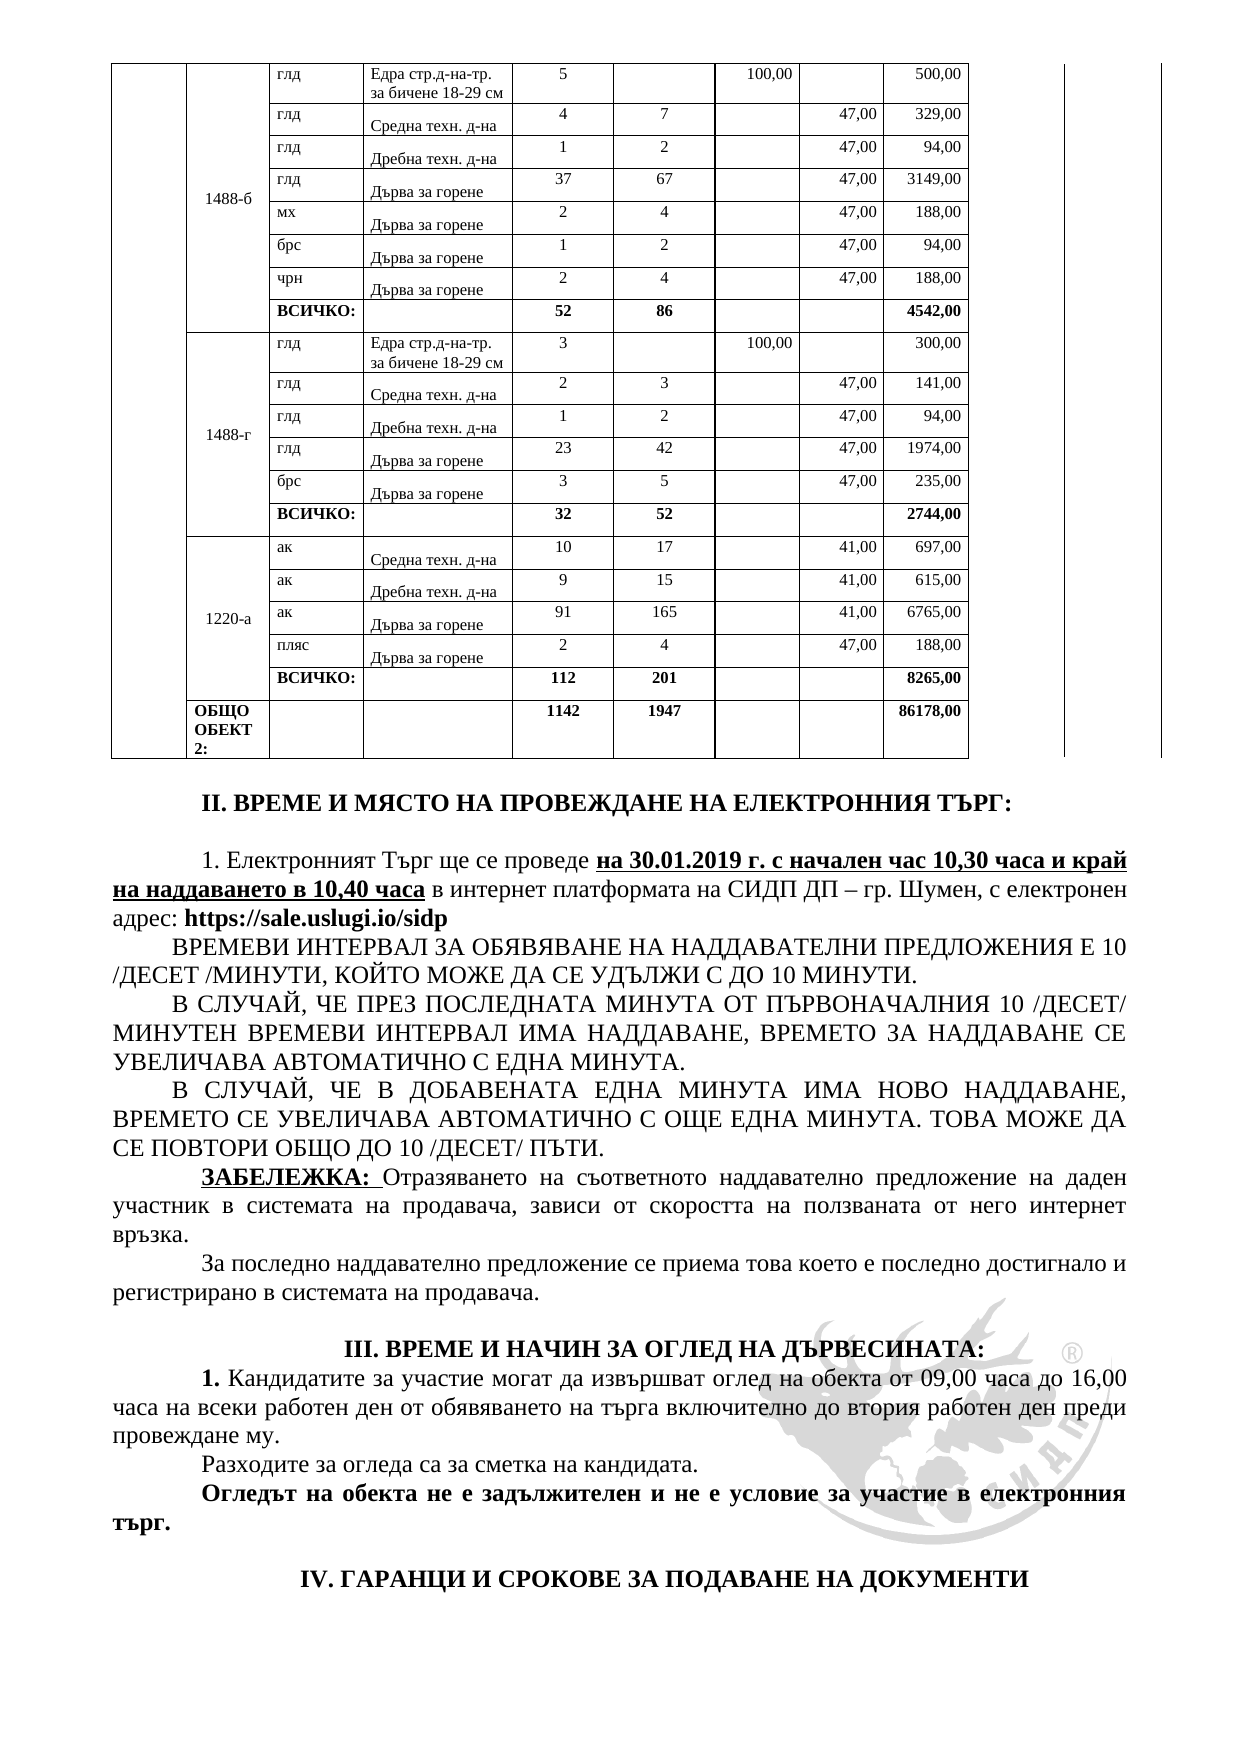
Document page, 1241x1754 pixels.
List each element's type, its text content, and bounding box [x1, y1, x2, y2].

table_cell 47,00 [800, 471, 883, 503]
table_cell 500,00 [884, 64, 968, 102]
table_cell 47,00 [800, 235, 883, 267]
table_cell 8265,00 [884, 668, 968, 700]
table_cell 17 [614, 537, 714, 568]
table_cell [614, 64, 714, 102]
table_cell брс [270, 235, 363, 267]
table_cell глд [270, 333, 363, 372]
table_cell 2 [513, 268, 613, 299]
table_cell 4 [614, 268, 714, 299]
table_cell 86178,00 [884, 701, 968, 758]
table_cell 1 [513, 136, 613, 168]
table_cell 112 [513, 668, 613, 700]
table_cell 2 [614, 405, 714, 437]
table_cell [716, 471, 799, 503]
table_cell Едра стр.д-на-тр. за бичене 18-29 см [364, 333, 512, 372]
table_cell чрн [270, 268, 363, 299]
table_cell ВСИЧКО: [270, 668, 363, 700]
table_cell 47,00 [800, 635, 883, 667]
table_cell [716, 635, 799, 667]
table_cell 1220-а [187, 537, 269, 700]
table_cell ВСИЧКО: [270, 300, 363, 332]
table_cell 23 [513, 438, 613, 470]
table_cell 47,00 [800, 136, 883, 168]
table_cell глд [270, 169, 363, 201]
table_cell 165 [614, 602, 714, 634]
table_cell 9 [513, 570, 613, 601]
table_cell 1 [513, 235, 613, 267]
table_cell [800, 333, 883, 372]
text III. ВРЕМЕ И НАЧИН ЗА ОГЛЕД НА ДЪРВЕСИНАТА: [112, 1334, 1128, 1363]
table_cell [800, 64, 883, 102]
table_cell [716, 104, 799, 135]
table_cell [364, 300, 512, 332]
text ЗАБЕЛЕЖКА: Отразяването на съответното наддавателно предложение на даден участник в системата на продавача, зависи от скоростта на ползваната от него интернет връзка. [112, 1162, 1128, 1248]
table_cell Дърва за горене [364, 635, 512, 667]
table_cell 697,00 [884, 537, 968, 568]
table_cell 2 [513, 202, 613, 234]
table_cell 100,00 [716, 333, 799, 372]
text В СЛУЧАЙ, ЧЕ В ДОБАВЕНАТА ЕДНА МИНУТА ИМА НОВО НАДДАВАНЕ, ВРЕМЕТО СЕ УВЕЛИЧАВА АВТОМАТИЧНО С ОЩЕ ЕДНА МИНУТА. ТОВА МОЖЕ ДА СЕ ПОВТОРИ ОБЩО ДО 10 /ДЕСЕТ/ ПЪТИ. [112, 1076, 1128, 1162]
table_cell ОБЩО ОБЕКТ 2: [187, 701, 269, 758]
table_cell [716, 405, 799, 437]
table_cell 2 [513, 635, 613, 667]
table_cell 6765,00 [884, 602, 968, 634]
table_cell 94,00 [884, 405, 968, 437]
table_cell 47,00 [800, 405, 883, 437]
table_cell [800, 300, 883, 332]
table_cell Средна техн. д-на [364, 537, 512, 568]
table_cell [716, 268, 799, 299]
table_cell 4542,00 [884, 300, 968, 332]
table_cell 86 [614, 300, 714, 332]
table_cell [716, 537, 799, 568]
text ІV. ГАРАНЦИ И СРОКОВЕ ЗА ПОДАВАНЕ НА ДОКУМЕНТИ [112, 1564, 1128, 1593]
table_cell 94,00 [884, 235, 968, 267]
table_cell глд [270, 104, 363, 135]
table_cell Средна техн. д-на [364, 373, 512, 404]
table_cell 47,00 [800, 373, 883, 404]
table_cell [716, 202, 799, 234]
text В СЛУЧАЙ, ЧЕ ПРЕЗ ПОСЛЕДНАТА МИНУТА ОТ ПЪРВОНАЧАЛНИЯ 10 /ДЕСЕТ/ МИНУТЕН ВРЕМЕВИ ИНТЕРВАЛ ИМА НАДДАВАНЕ, ВРЕМЕТО ЗА НАДДАВАНЕ СЕ УВЕЛИЧАВА АВТОМАТИЧНО С ЕДНА МИНУТА. [112, 989, 1128, 1076]
table_cell 1947 [614, 701, 714, 758]
table_cell [716, 570, 799, 601]
table_cell 300,00 [884, 333, 968, 372]
table_cell [614, 333, 714, 372]
table_cell 52 [614, 504, 714, 536]
table_cell Дърва за горене [364, 438, 512, 470]
table_cell 32 [513, 504, 613, 536]
table_cell [716, 169, 799, 201]
text ВРЕМЕВИ ИНТЕРВАЛ ЗА ОБЯВЯВАНЕ НА НАДДАВАТЕЛНИ ПРЕДЛОЖЕНИЯ Е 10 /ДЕСЕТ /МИНУТИ, КОЙТО МОЖЕ ДА СЕ УДЪЛЖИ С ДО 10 МИНУТИ. [112, 932, 1128, 989]
table_cell 141,00 [884, 373, 968, 404]
table_cell 47,00 [800, 169, 883, 201]
table_cell 4 [614, 202, 714, 234]
table_cell 615,00 [884, 570, 968, 601]
table_cell Дърва за горене [364, 268, 512, 299]
table_cell 1142 [513, 701, 613, 758]
table_cell [364, 504, 512, 536]
table_cell Дърва за горене [364, 202, 512, 234]
table_cell [716, 668, 799, 700]
table_cell 3 [513, 333, 613, 372]
table_cell 10 [513, 537, 613, 568]
table_cell [716, 602, 799, 634]
table_cell 94,00 [884, 136, 968, 168]
table_cell [270, 701, 363, 758]
table_cell 188,00 [884, 268, 968, 299]
table_cell [716, 300, 799, 332]
table_cell мх [270, 202, 363, 234]
table_cell [716, 438, 799, 470]
table_cell 7 [614, 104, 714, 135]
table_cell глд [270, 438, 363, 470]
table_cell 1974,00 [884, 438, 968, 470]
table_cell 3 [614, 373, 714, 404]
table_cell [800, 504, 883, 536]
table_cell 188,00 [884, 202, 968, 234]
table_cell глд [270, 373, 363, 404]
table_cell Средна техн. д-на [364, 104, 512, 135]
text Огледът на обекта не е задължителен и не е условие за участие в електронния търг. [112, 1478, 1128, 1536]
table_cell 329,00 [884, 104, 968, 135]
text Разходите за огледа са за сметка на кандидата. [112, 1449, 1128, 1478]
table_cell Дърва за горене [364, 169, 512, 201]
table_cell глд [270, 405, 363, 437]
table_cell 47,00 [800, 268, 883, 299]
table_cell [364, 668, 512, 700]
table_cell [800, 701, 883, 758]
table_cell Дребна техн. д-на [364, 570, 512, 601]
table_cell 67 [614, 169, 714, 201]
table_cell брс [270, 471, 363, 503]
table_cell Дърва за горене [364, 235, 512, 267]
table_cell 188,00 [884, 635, 968, 667]
table_cell 15 [614, 570, 714, 601]
table_cell 1 [513, 405, 613, 437]
text 1. Електронният Търг ще се проведе на 30.01.2019 г. с начален час 10,30 часа и край на наддаването в 10,40 часа в интернет платформата на СИДП ДП – гр. Шумен, с електронен адрес: https://sale.uslugi.io/sidp [112, 846, 1128, 932]
table_cell 1488-б [187, 64, 269, 332]
table_cell 201 [614, 668, 714, 700]
table_cell Дърва за горене [364, 602, 512, 634]
table_cell [716, 235, 799, 267]
table_cell 5 [513, 64, 613, 102]
table_cell 2744,00 [884, 504, 968, 536]
table_cell 47,00 [800, 438, 883, 470]
table_cell ак [270, 570, 363, 601]
table_cell Едра стр.д-на-тр. за бичене 18-29 см [364, 64, 512, 102]
table_cell Дърва за горене [364, 471, 512, 503]
table_cell пляс [270, 635, 363, 667]
table_cell ВСИЧКО: [270, 504, 363, 536]
text 1. Кандидатите за участие могат да извършват оглед на обекта от 09,00 часа до 16,00 часа на всеки работен ден от обявяването на търга включително до втория работен ден преди провеждане му. [112, 1363, 1128, 1449]
table_cell 47,00 [800, 104, 883, 135]
table_cell Дребна техн. д-на [364, 405, 512, 437]
table_cell глд [270, 136, 363, 168]
table_cell 37 [513, 169, 613, 201]
text II. ВРЕМЕ И МЯСТО НА ПРОВЕЖДАНЕ НА ЕЛЕКТРОННИЯ ТЪРГ: [112, 788, 1128, 817]
table_cell [364, 701, 512, 758]
text За последно наддавателно предложение се приема това което е последно достигнало и регистрирано в системата на продавача. [112, 1248, 1128, 1306]
table_cell 4 [513, 104, 613, 135]
table_cell 1488-г [187, 333, 269, 536]
table_cell 3 [513, 471, 613, 503]
table_cell 2 [513, 373, 613, 404]
table_cell 3149,00 [884, 169, 968, 201]
table_cell 100,00 [716, 64, 799, 102]
table_cell 41,00 [800, 537, 883, 568]
table_cell 2 [614, 136, 714, 168]
table_cell 47,00 [800, 202, 883, 234]
table_cell 41,00 [800, 602, 883, 634]
table_cell [716, 373, 799, 404]
table_cell 91 [513, 602, 613, 634]
table_cell ак [270, 602, 363, 634]
table_cell [800, 668, 883, 700]
table_cell [716, 504, 799, 536]
table_cell глд [270, 64, 363, 102]
table_cell 235,00 [884, 471, 968, 503]
table_cell Дребна техн. д-на [364, 136, 512, 168]
table_cell 52 [513, 300, 613, 332]
table_cell 2 [614, 235, 714, 267]
table_cell 41,00 [800, 570, 883, 601]
table_cell [716, 701, 799, 758]
table_cell 5 [614, 471, 714, 503]
table_cell ак [270, 537, 363, 568]
table_cell [716, 136, 799, 168]
table_cell 42 [614, 438, 714, 470]
table_cell 4 [614, 635, 714, 667]
